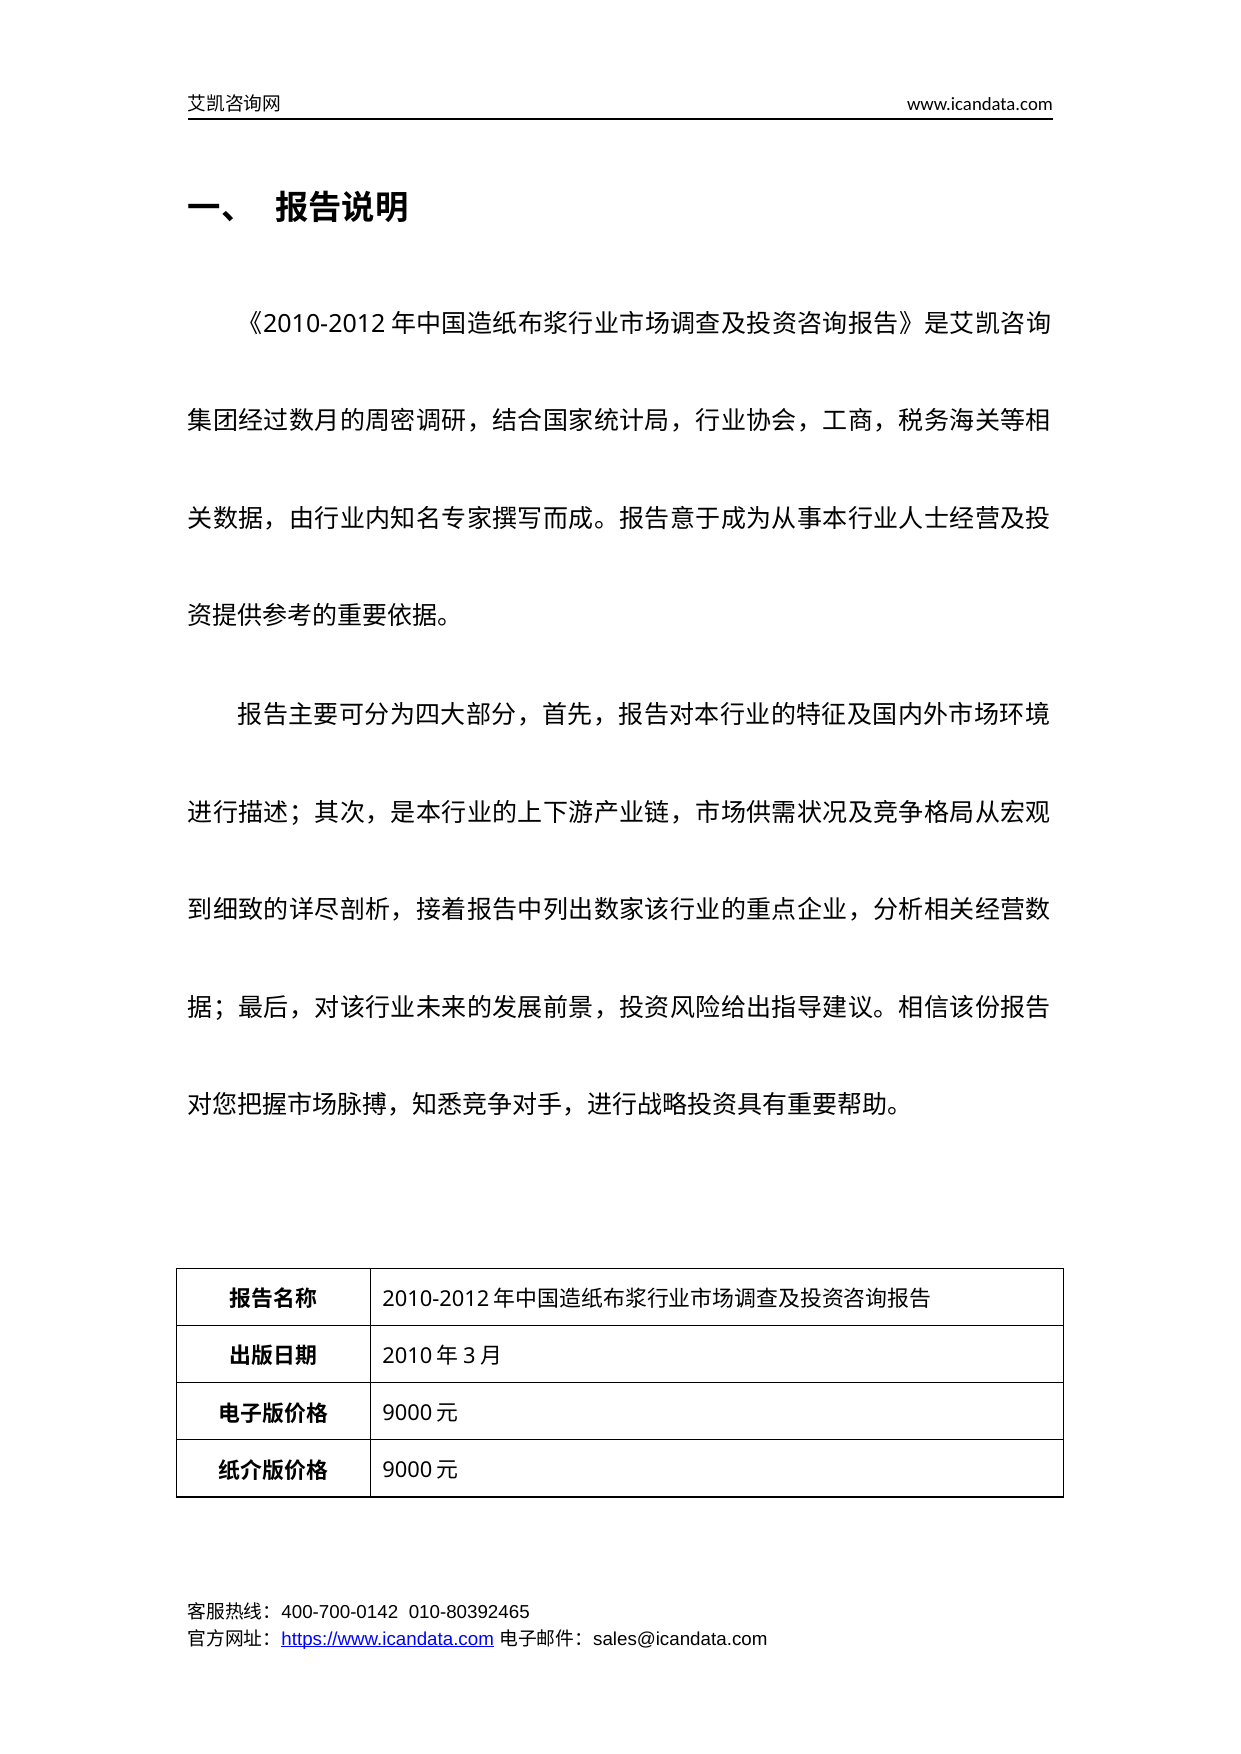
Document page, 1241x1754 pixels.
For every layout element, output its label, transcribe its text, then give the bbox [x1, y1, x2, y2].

table_cell 9000元 [371, 1440, 1063, 1496]
text 《2010-2012年中国造纸布浆行业市场调查及投资咨询报告》是艾凯咨询集团经过数月的周密调研，结合国家统计局，行业协会，工商，税务海关等相关数据，由行业内知名专家撰写而成。报告意于成为从事本行业人士经营及投资提供参考的重要依据。 [187, 289, 1053, 646]
text 报告主要可分为四大部分，首先，报告对本行业的特征及国内外市场环境进行描述；其次，是本行业的上下游产业链，市场供需状况及竞争格局从宏观到细致的详尽剖析，接着报告中列出数家该行业的重点企业，分析相关经营数据；最后，对该行业未来的发展前景，投资风险给出指导建议。相信该份报告对您把握市场脉搏，知悉竞争对手，进行战略投资具有重要帮助。 [187, 681, 1053, 1136]
table_cell 2010年3月 [371, 1326, 1063, 1382]
table_header 报告名称 [177, 1269, 370, 1325]
table_header 2010-2012年中国造纸布浆行业市场调查及投资咨询报告 [371, 1269, 1063, 1325]
subtitle 报告说明 [187, 172, 1053, 237]
table_cell 电子版价格 [177, 1383, 370, 1439]
table_cell 9000元 [371, 1383, 1063, 1439]
table_cell 出版日期 [177, 1326, 370, 1382]
table_cell 纸介版价格 [177, 1440, 370, 1496]
